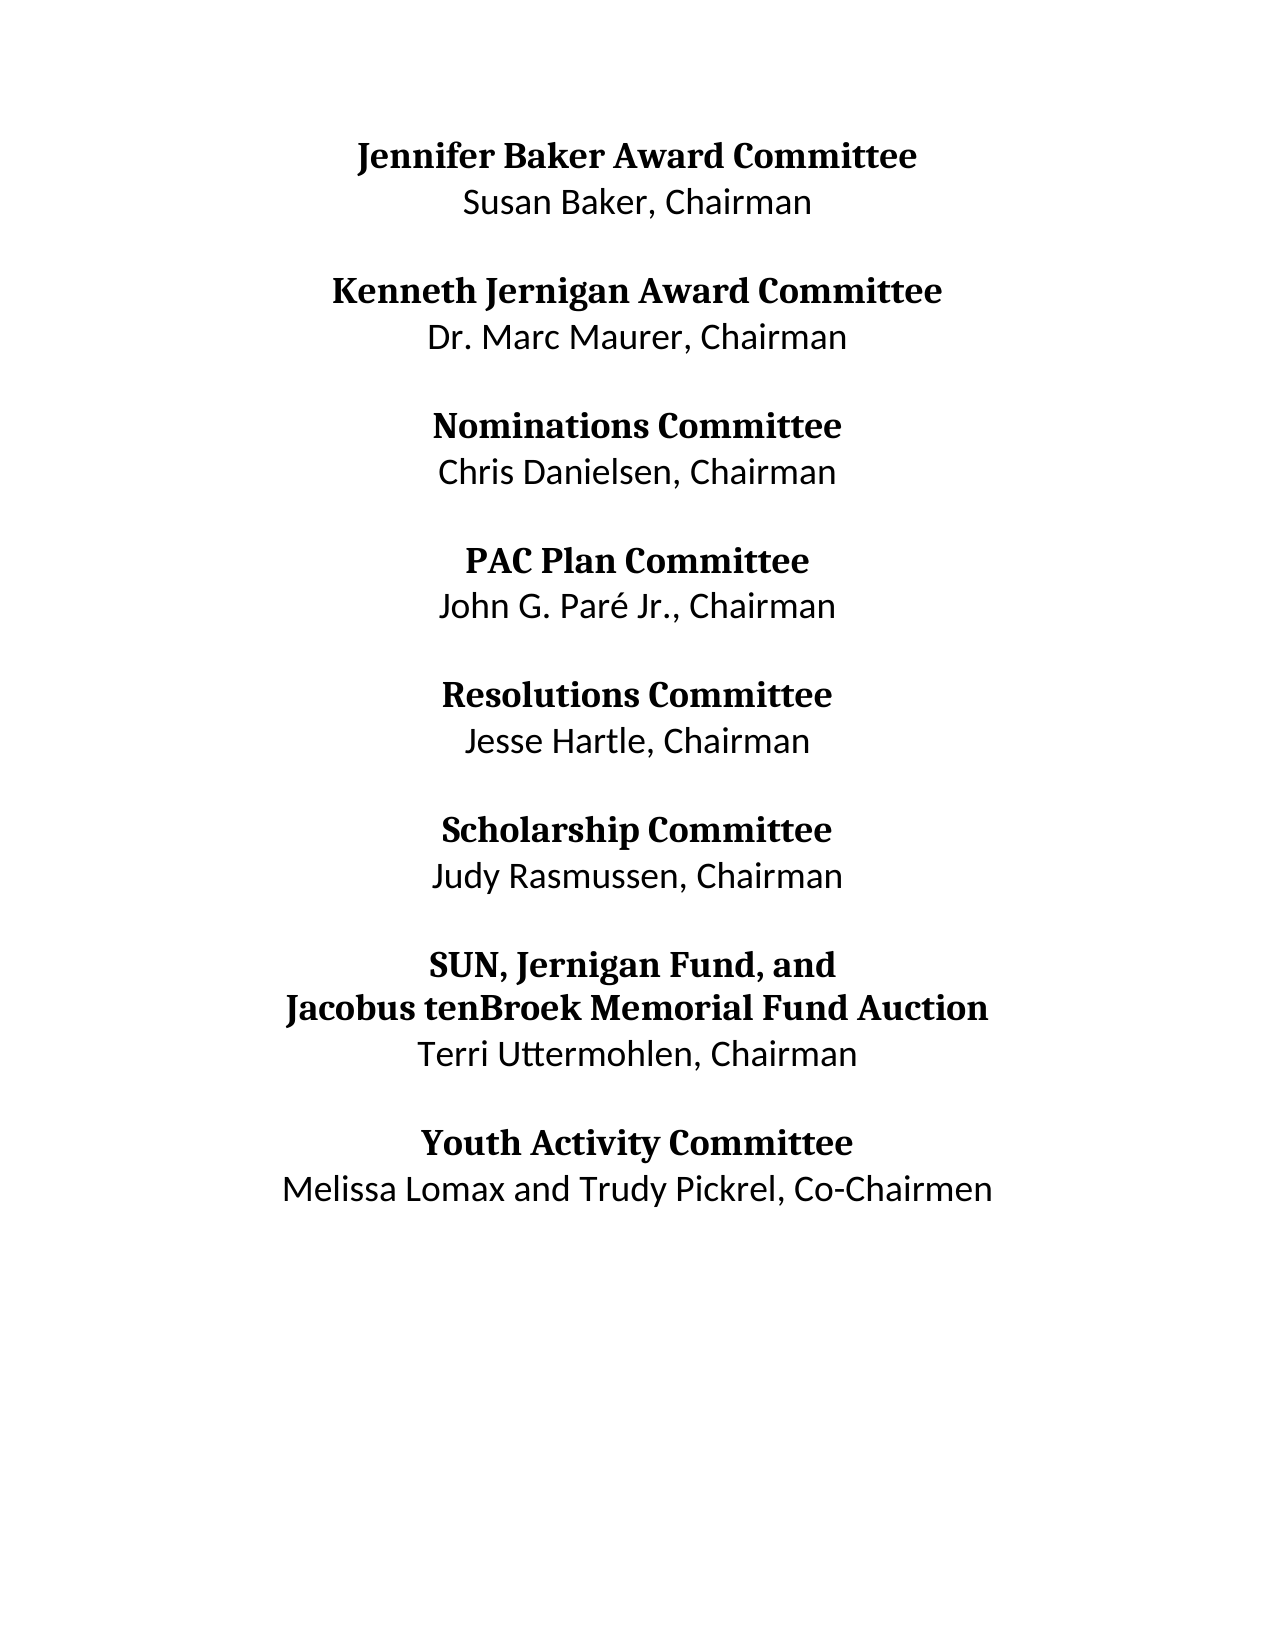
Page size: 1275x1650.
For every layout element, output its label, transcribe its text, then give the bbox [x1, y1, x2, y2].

subtitle Kenneth Jernigan Award Committee [135, 270, 1140, 313]
text Dr. Marc Maurer, Chairman [135, 313, 1140, 359]
subtitle Youth Activity Committee [135, 1122, 1140, 1165]
subtitle PAC Plan Committee [135, 539, 1140, 582]
text Jesse Hartle, Chairman [135, 717, 1140, 763]
text Judy Rasmussen, Chairman [135, 852, 1140, 898]
text John G. Paré Jr., Chairman [135, 582, 1140, 628]
subtitle Jennifer Baker Award Committee [135, 135, 1140, 178]
text Melissa Lomax and Trudy Pickrel, Co-Chairmen [135, 1165, 1140, 1211]
subtitle Scholarship Committee [135, 809, 1140, 852]
text Susan Baker, Chairman [135, 178, 1140, 224]
subtitle Resolutions Committee [135, 674, 1140, 717]
subtitle Nominations Committee [135, 404, 1140, 448]
text Chris Danielsen, Chairman [135, 448, 1140, 493]
subtitle SUN, Jernigan Fund, and Jacobus tenBroek Memorial Fund Auction [135, 944, 1140, 1030]
text Terri Uttermohlen, Chairman [135, 1030, 1140, 1076]
